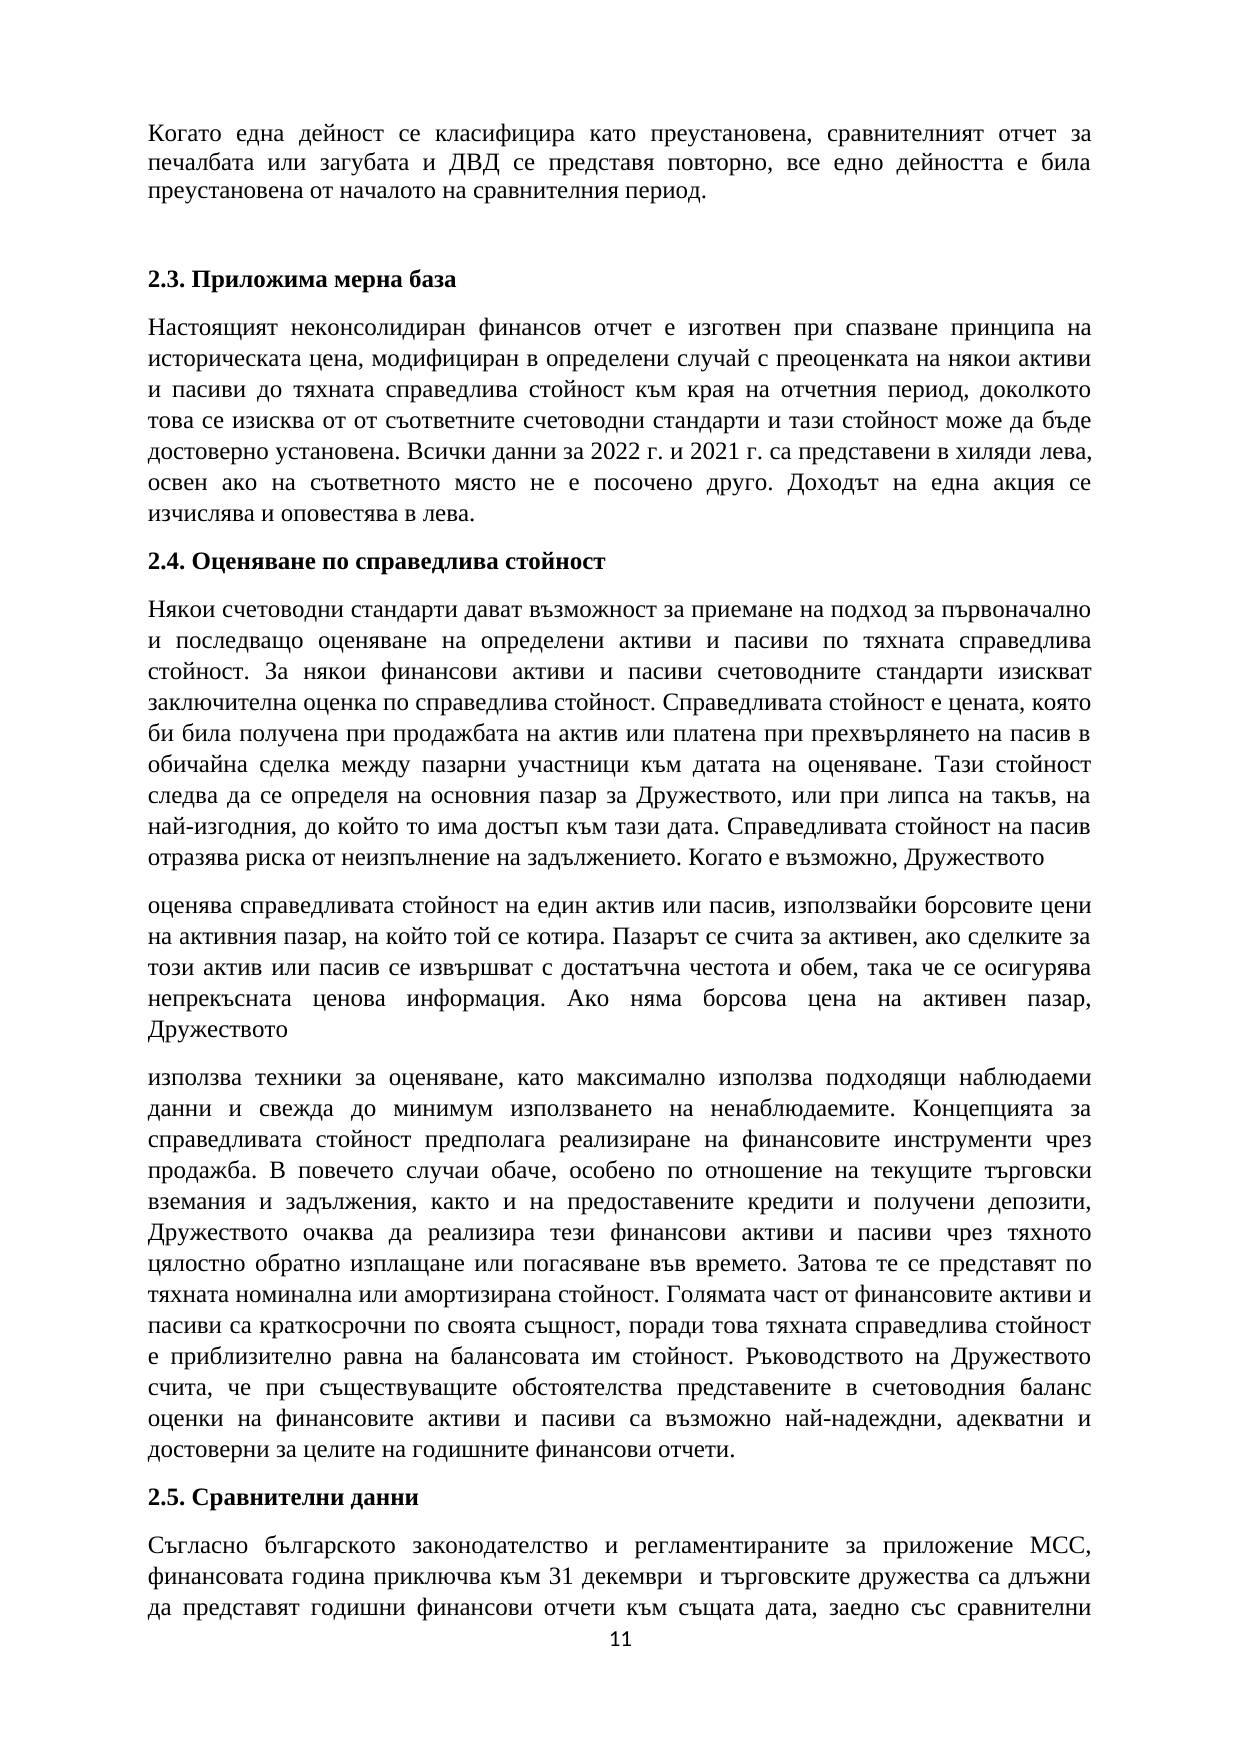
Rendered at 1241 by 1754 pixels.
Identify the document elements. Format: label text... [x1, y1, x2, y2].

text оценява справедливата стойност на един актив или пасив, използвайки борсовите цени на активния пазар, на който той се котира. Пазарът се счита за активен, ако сделките за този актив или пасив се извършват с достатъчна честота и обем, така че се осигурява непрекъсната ценова информация. Ако няма борсова цена на активен пазар, Дружеството [148, 890, 1092, 1043]
text 2.3. Приложима мерна база [148, 264, 1092, 293]
text 2.5. Сравнителни данни [148, 1482, 1092, 1511]
text Настоящият неконсолидиран финансов отчет е изготвен при спазване принципа на историческата цена, модифициран в определени случай с преоценката на някои активи и пасиви до тяхната справедлива стойност към края на отчетния период, доколкото това се изисква от от съответните счетоводни стандарти и тази стойност може да бъде достоверно установена. Всички данни за 2022 г. и 2021 г. са представени в хиляди лева, освен ако на съответното място не е посочено друго. Доходът на една акция се изчислява и оповестява в лева. [148, 312, 1092, 527]
text 2.4. Оценяване по справедлива стойност [148, 546, 1092, 575]
text използва техники за оценяване, като максимално използва подходящи наблюдаеми данни и свежда до минимум използването на ненаблюдаемите. Концепцията за справедливата стойност предполага реализиране на финансовите инструменти чрез продажба. В повечето случаи обаче, особено по отношение на текущите търговски вземания и задължения, както и на предоставените кредити и получени депозити, Дружеството очаква да реализира тези финансови активи и пасиви чрез тяхното цялостно обратно изплащане или погасяване във времето. Затова те се представят по тяхната номинална или амортизирана стойност. Голямата част от финансовите активи и пасиви са краткосрочни по своята същност, поради това тяхната справедлива стойност е приблизително равна на балансовата им стойност. Ръководството на Дружеството счита, че при съществуващите обстоятелства представените в счетоводния баланс оценки на финансовите активи и пасиви са възможно най-надеждни, адекватни и достоверни за целите на годишните финансови отчети. [148, 1062, 1092, 1463]
text Някои счетоводни стандарти дават възможност за приемане на подход за първоначално и последващо оценяване на определени активи и пасиви по тяхната справедлива стойност. За някои финансови активи и пасиви счетоводните стандарти изискват заключителна оценка по справедлива стойност. Справедливата стойност е цената, която би била получена при продажбата на актив или платена при прехвърлянето на пасив в обичайна сделка между пазарни участници към датата на оценяване. Тази стойност следва да се определя на основния пазар за Дружеството, или при липса на такъв, на най-изгодния, до който то има достъп към тази дата. Справедливата стойност на пасив отразява риска от неизпълнение на задължението. Когато е възможно, Дружеството [148, 594, 1092, 871]
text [148, 1530, 1092, 1621]
text Когато една дейност се класифицира като преустановена, сравнителният отчет за печалбата или загубата и ДВД се представя повторно, все едно дейността е била преустановена от началото на сравнителния период. [148, 118, 1092, 204]
